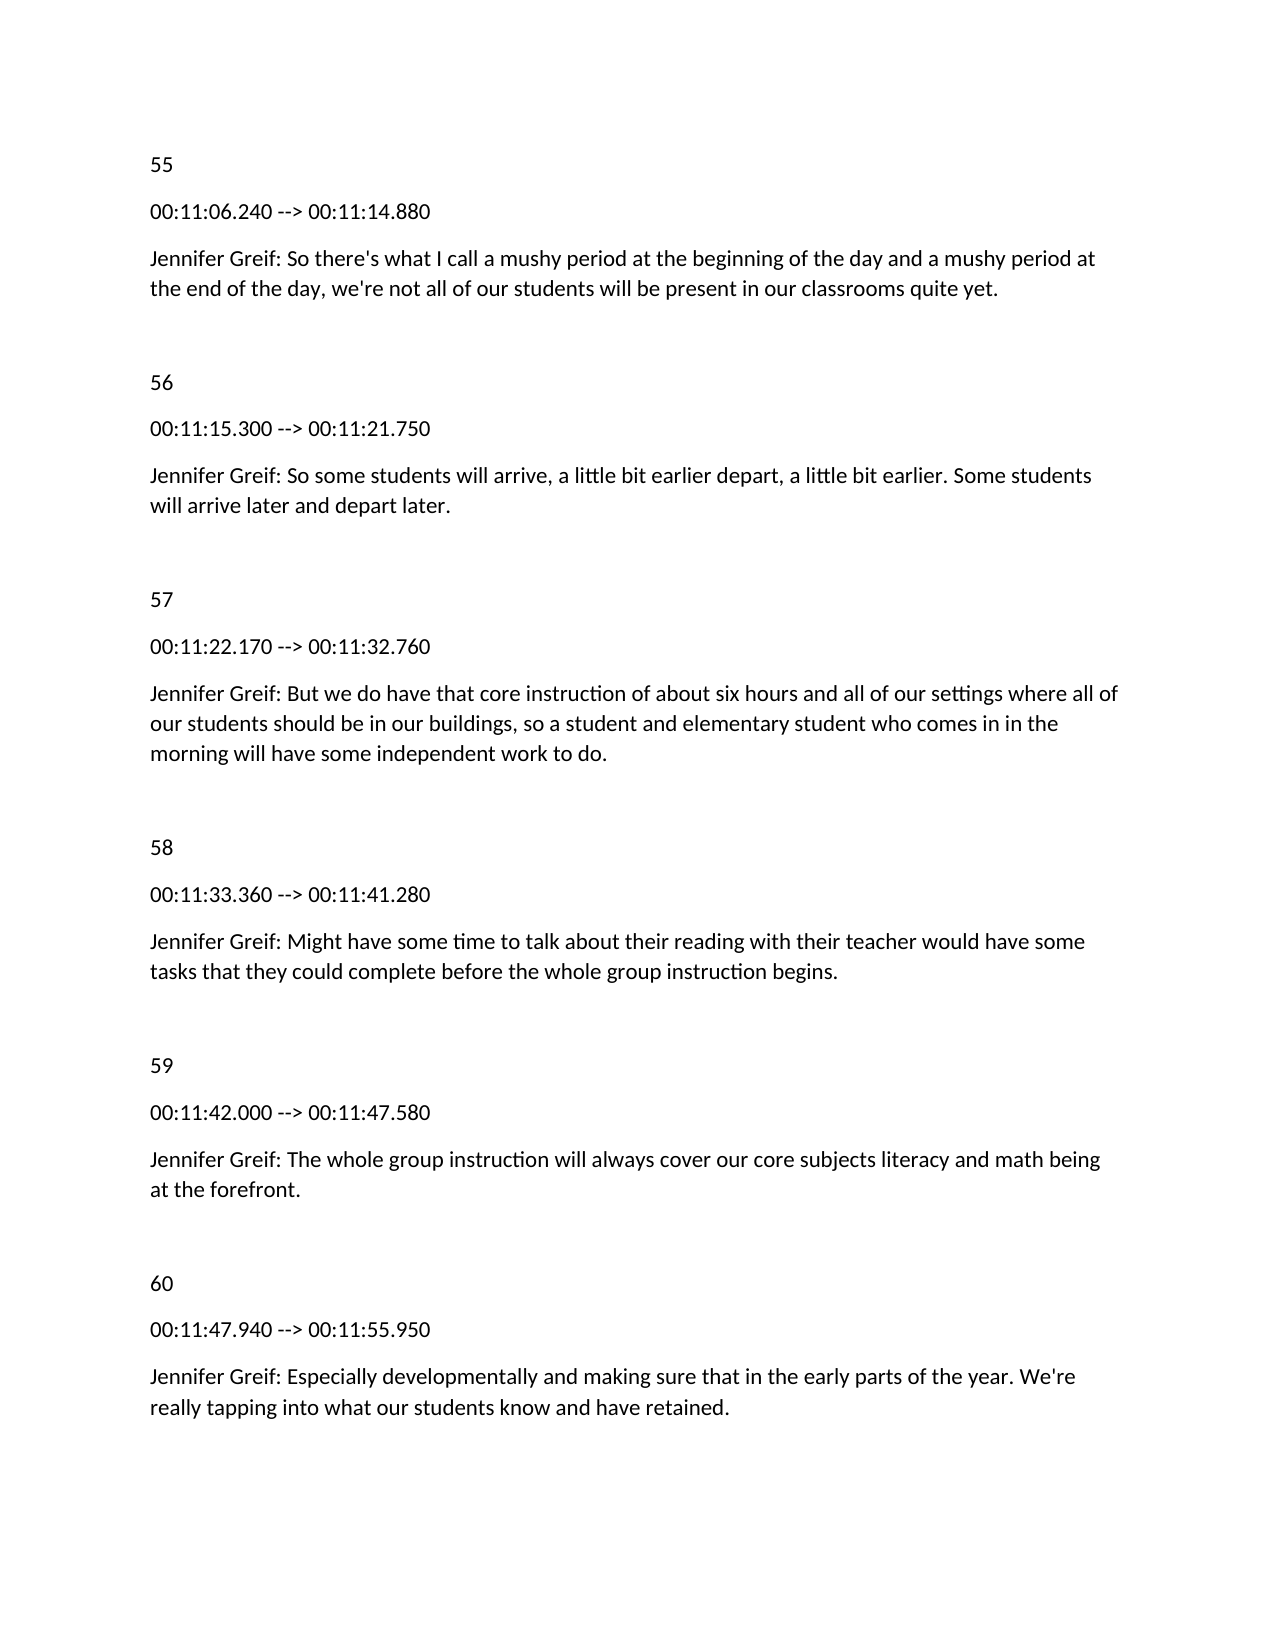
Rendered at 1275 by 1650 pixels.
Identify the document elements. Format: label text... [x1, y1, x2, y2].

text 60 [150, 1269, 1125, 1297]
text Jennifer Greif: Might have some time to talk about their reading with their teacher would have some tasks that they could complete before the whole group instruction begins. [150, 927, 1125, 985]
text 57 [150, 585, 1125, 613]
text Jennifer Greif: Especially developmentally and making sure that in the early parts of the year. We're really tapping into what our students know and have retained. [150, 1362, 1125, 1421]
text 58 [150, 833, 1125, 861]
text Jennifer Greif: So some students will arrive, a little bit earlier depart, a little bit earlier. Some students will arrive later and depart later. [150, 461, 1125, 520]
text 00:11:15.300 --> 00:11:21.750 [150, 414, 1125, 443]
text 00:11:33.360 --> 00:11:41.280 [150, 880, 1125, 908]
text 55 [150, 150, 1125, 178]
text Jennifer Greif: The whole group instruction will always cover our core subjects literacy and math being at the forefront. [150, 1145, 1125, 1203]
text 00:11:22.170 --> 00:11:32.760 [150, 632, 1125, 660]
text 59 [150, 1051, 1125, 1079]
text Jennifer Greif: But we do have that core instruction of about six hours and all of our settings where all of our students should be in our buildings, so a student and elementary student who comes in in the morning will have some independent work to do. [150, 679, 1125, 768]
text 00:11:47.940 --> 00:11:55.950 [150, 1316, 1125, 1344]
text 56 [150, 368, 1125, 396]
text Jennifer Greif: So there's what I call a mushy period at the beginning of the day and a mushy period at the end of the day, we're not all of our students will be present in our classrooms quite yet. [150, 244, 1125, 302]
text 00:11:42.000 --> 00:11:47.580 [150, 1098, 1125, 1126]
text 00:11:06.240 --> 00:11:14.880 [150, 197, 1125, 225]
